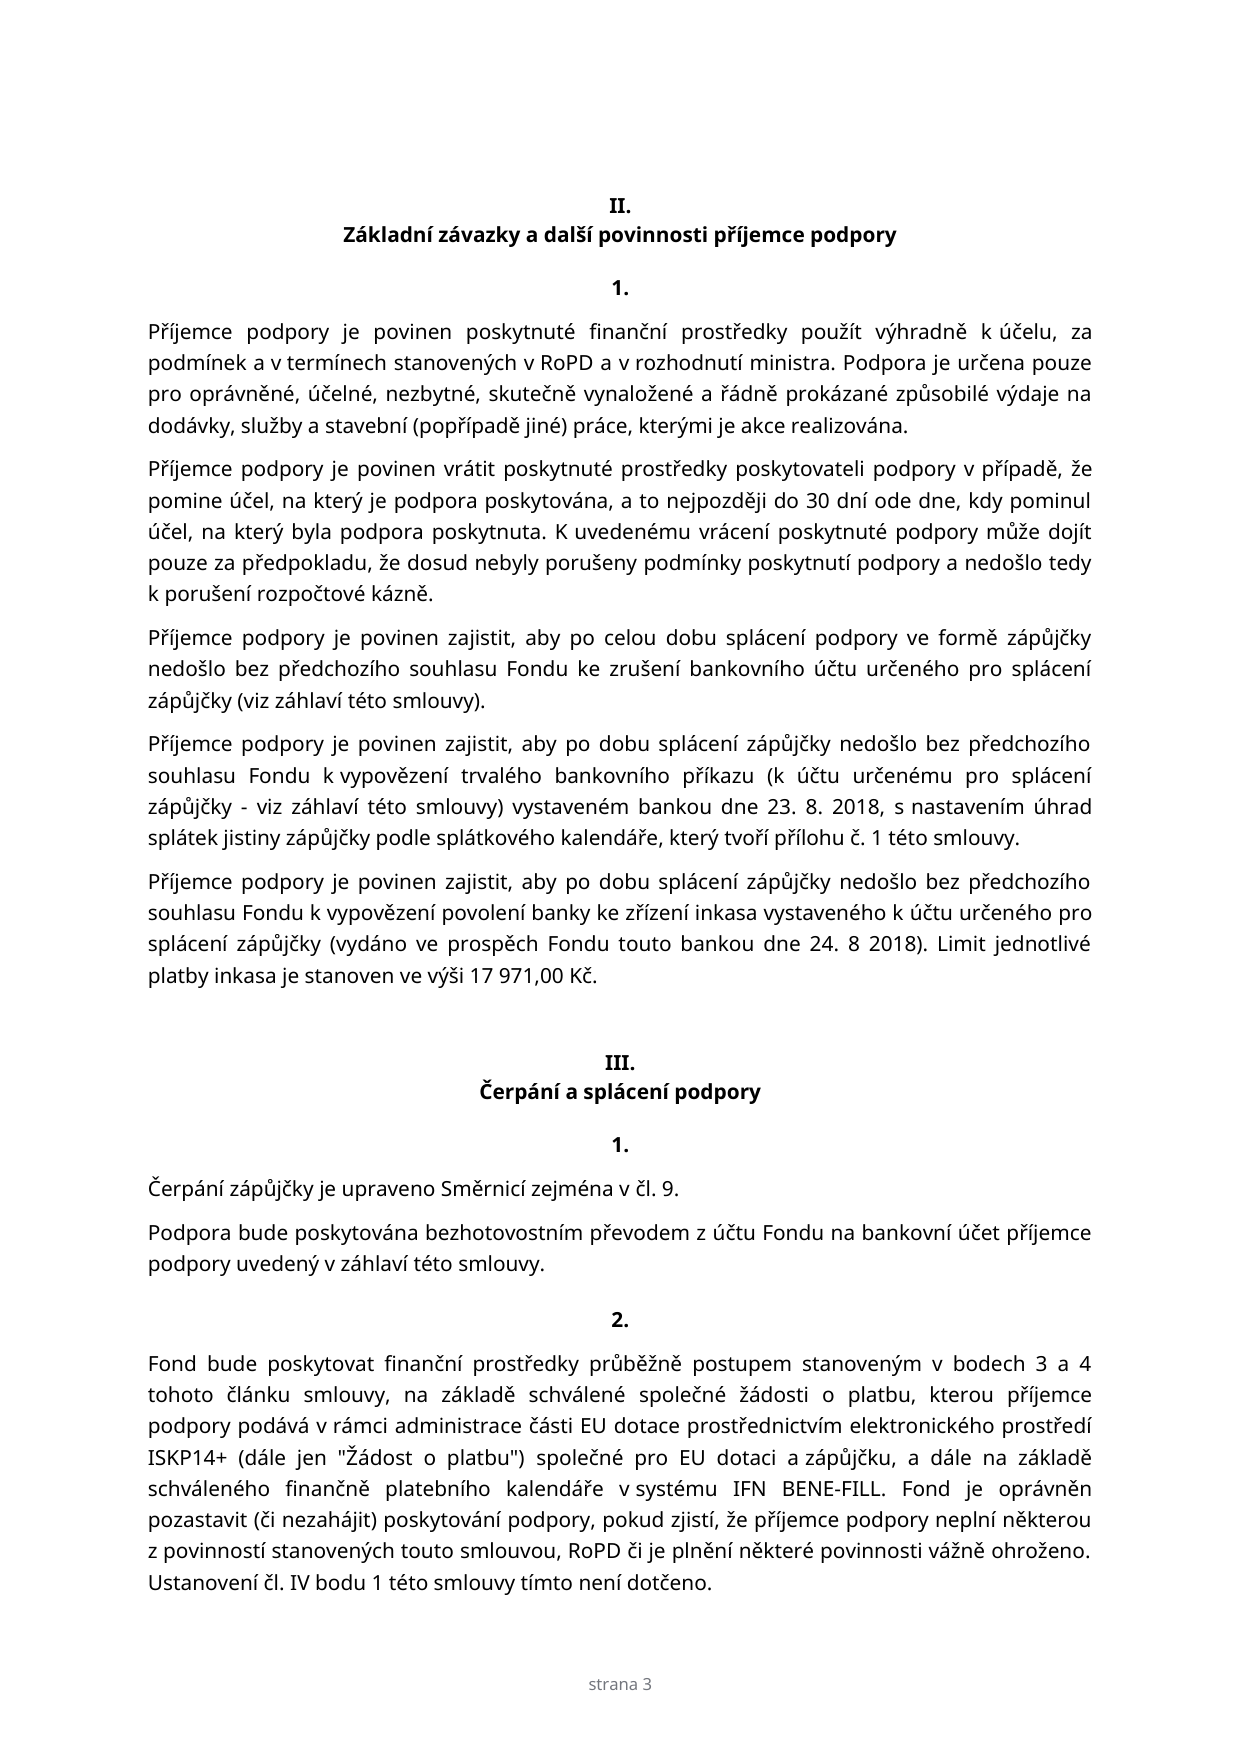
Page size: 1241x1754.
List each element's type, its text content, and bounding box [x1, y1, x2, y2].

subtitle II. [148, 191, 1092, 220]
text 2. [148, 1305, 1092, 1334]
text 1. [148, 273, 1092, 302]
text Příjemce podpory je povinen poskytnuté finanční prostředky použít výhradně k účelu, za podmínek a v termínech stanovených v RoPD a v rozhodnutí ministra. Podpora je určena pouze pro oprávněné, účelné, nezbytné, skutečně vynaložené a řádně prokázané způsobilé výdaje na dodávky, služby a stavební (popřípadě jiné) práce, kterými je akce realizována. [148, 317, 1092, 439]
subtitle Čerpání a splácení podpory [148, 1077, 1092, 1105]
text Příjemce podpory je povinen zajistit, aby po dobu splácení zápůjčky nedošlo bez předchozího souhlasu Fondu k vypovězení povolení banky ke zřízení inkasa vystaveného k účtu určeného pro splácení zápůjčky (vydáno ve prospěch Fondu touto bankou dne 24. 8 2018). Limit jednotlivé platby inkasa je stanoven ve výši 17 971,00 Kč. [148, 867, 1092, 989]
text Fond bude poskytovat finanční prostředky průběžně postupem stanoveným v bodech 3 a 4 tohoto článku smlouvy, na základě schválené společné žádosti o platbu, kterou příjemce podpory podává v rámci administrace části EU dotace prostřednictvím elektronického prostředí ISKP14+ (dále jen "Žádost o platbu") společné pro EU dotaci a zápůjčku, a dále na základě schváleného finančně platebního kalendáře v systému IFN BENE-FILL. Fond je oprávněn pozastavit (či nezahájit) poskytování podpory, pokud zjistí, že příjemce podpory neplní některou z povinností stanovených touto smlouvou, RoPD či je plnění některé povinnosti vážně ohroženo. Ustanovení čl. IV bodu 1 této smlouvy tímto není dotčeno. [148, 1349, 1092, 1596]
text Příjemce podpory je povinen zajistit, aby po celou dobu splácení podpory ve formě zápůjčky nedošlo bez předchozího souhlasu Fondu ke zrušení bankovního účtu určeného pro splácení zápůjčky (viz záhlaví této smlouvy). [148, 623, 1092, 714]
text 1. [148, 1130, 1092, 1159]
subtitle III. [148, 1048, 1092, 1077]
text Příjemce podpory je povinen zajistit, aby po dobu splácení zápůjčky nedošlo bez předchozího souhlasu Fondu k vypovězení trvalého bankovního příkazu (k účtu určenému pro splácení zápůjčky - viz záhlaví této smlouvy) vystaveném bankou dne 23. 8. 2018, s nastavením úhrad splátek jistiny zápůjčky podle splátkového kalendáře, který tvoří přílohu č. 1 této smlouvy. [148, 729, 1092, 852]
subtitle Základní závazky a další povinnosti příjemce podpory [148, 220, 1092, 248]
text Příjemce podpory je povinen vrátit poskytnuté prostředky poskytovateli podpory v případě, že pomine účel, na který je podpora poskytována, a to nejpozději do 30 dní ode dne, kdy pominul účel, na který byla podpora poskytnuta. K uvedenému vrácení poskytnuté podpory může dojít pouze za předpokladu, že dosud nebyly porušeny podmínky poskytnutí podpory a nedošlo tedy k porušení rozpočtové kázně. [148, 454, 1092, 608]
text Podpora bude poskytována bezhotovostním převodem z účtu Fondu na bankovní účet příjemce podpory uvedený v záhlaví této smlouvy. [148, 1218, 1092, 1277]
text Čerpání zápůjčky je upraveno Směrnicí zejména v čl. 9. [148, 1174, 1092, 1202]
